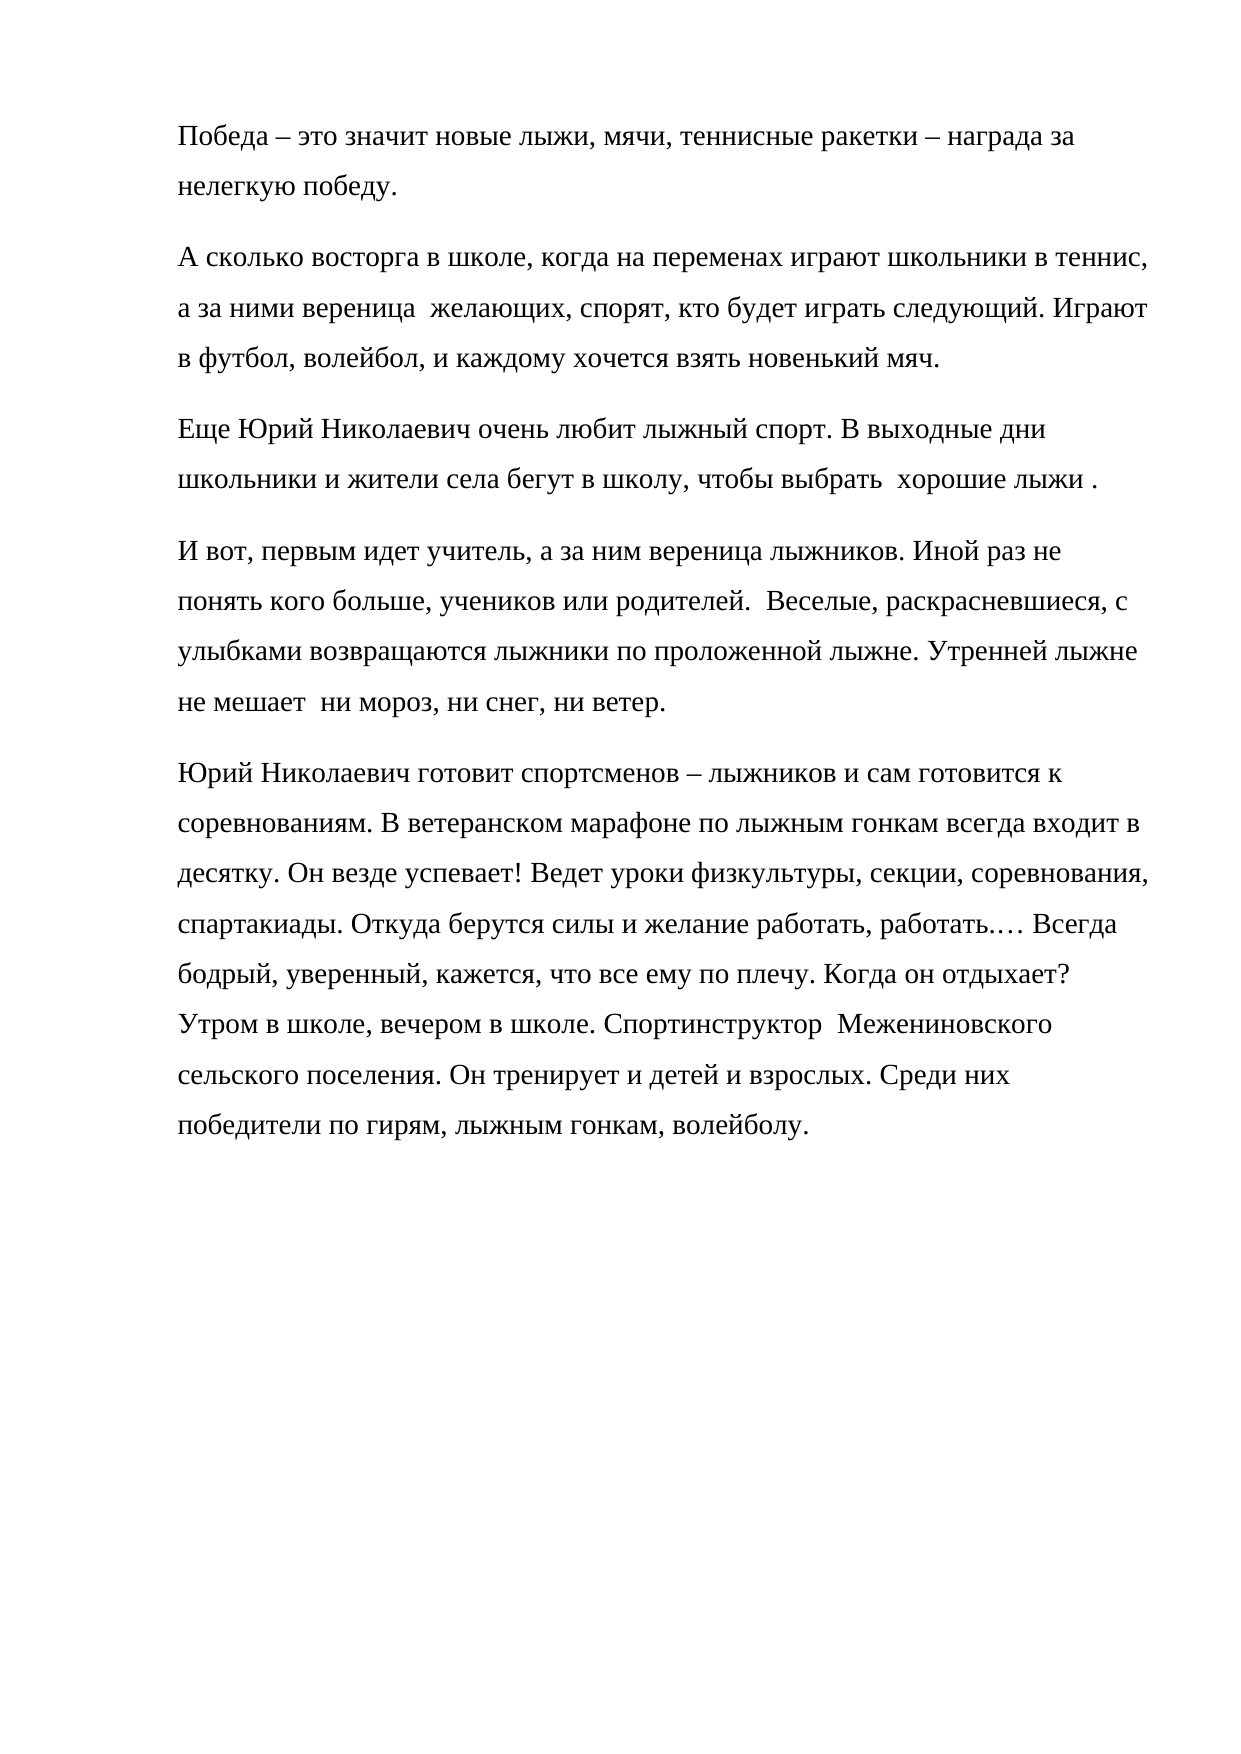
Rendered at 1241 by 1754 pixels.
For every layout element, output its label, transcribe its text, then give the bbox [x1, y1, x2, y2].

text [177, 118, 1152, 202]
text Юрий Николаевич готовит спортсменов – лыжников и сам готовится к соревнованиям. В ветеранском марафоне по лыжным гонкам всегда входит в десятку. Он везде успевает! Ведет уроки физкультуры, секции, соревнования, спартакиады. Откуда берутся силы и желание работать, работать.… Всегда бодрый, уверенный, кажется, что все ему по плечу. Когда он отдыхает? Утром в школе, вечером в школе. Спортинструктор Межениновского сельского поселения. Он тренирует и детей и взрослых. Среди них победители по гирям, лыжным гонкам, волейболу. [177, 755, 1152, 1141]
text Еще Юрий Николаевич очень любит лыжный спорт. В выходные дни школьники и жители села бегут в школу, чтобы выбрать хорошие лыжи . [177, 411, 1152, 495]
text А сколько восторга в школе, когда на переменах играют школьники в теннис, а за ними вереница желающих, спорят, кто будет играть следующий. Играют в футбол, волейбол, и каждому хочется взять новенький мяч. [177, 239, 1152, 374]
text И вот, первым идет учитель, а за ним вереница лыжников. Иной раз не понять кого больше, учеников или родителей. Веселые, раскрасневшиеся, с улыбками возвращаются лыжники по проложенной лыжне. Утренней лыжне не мешает ни мороз, ни снег, ни ветер. [177, 533, 1152, 717]
